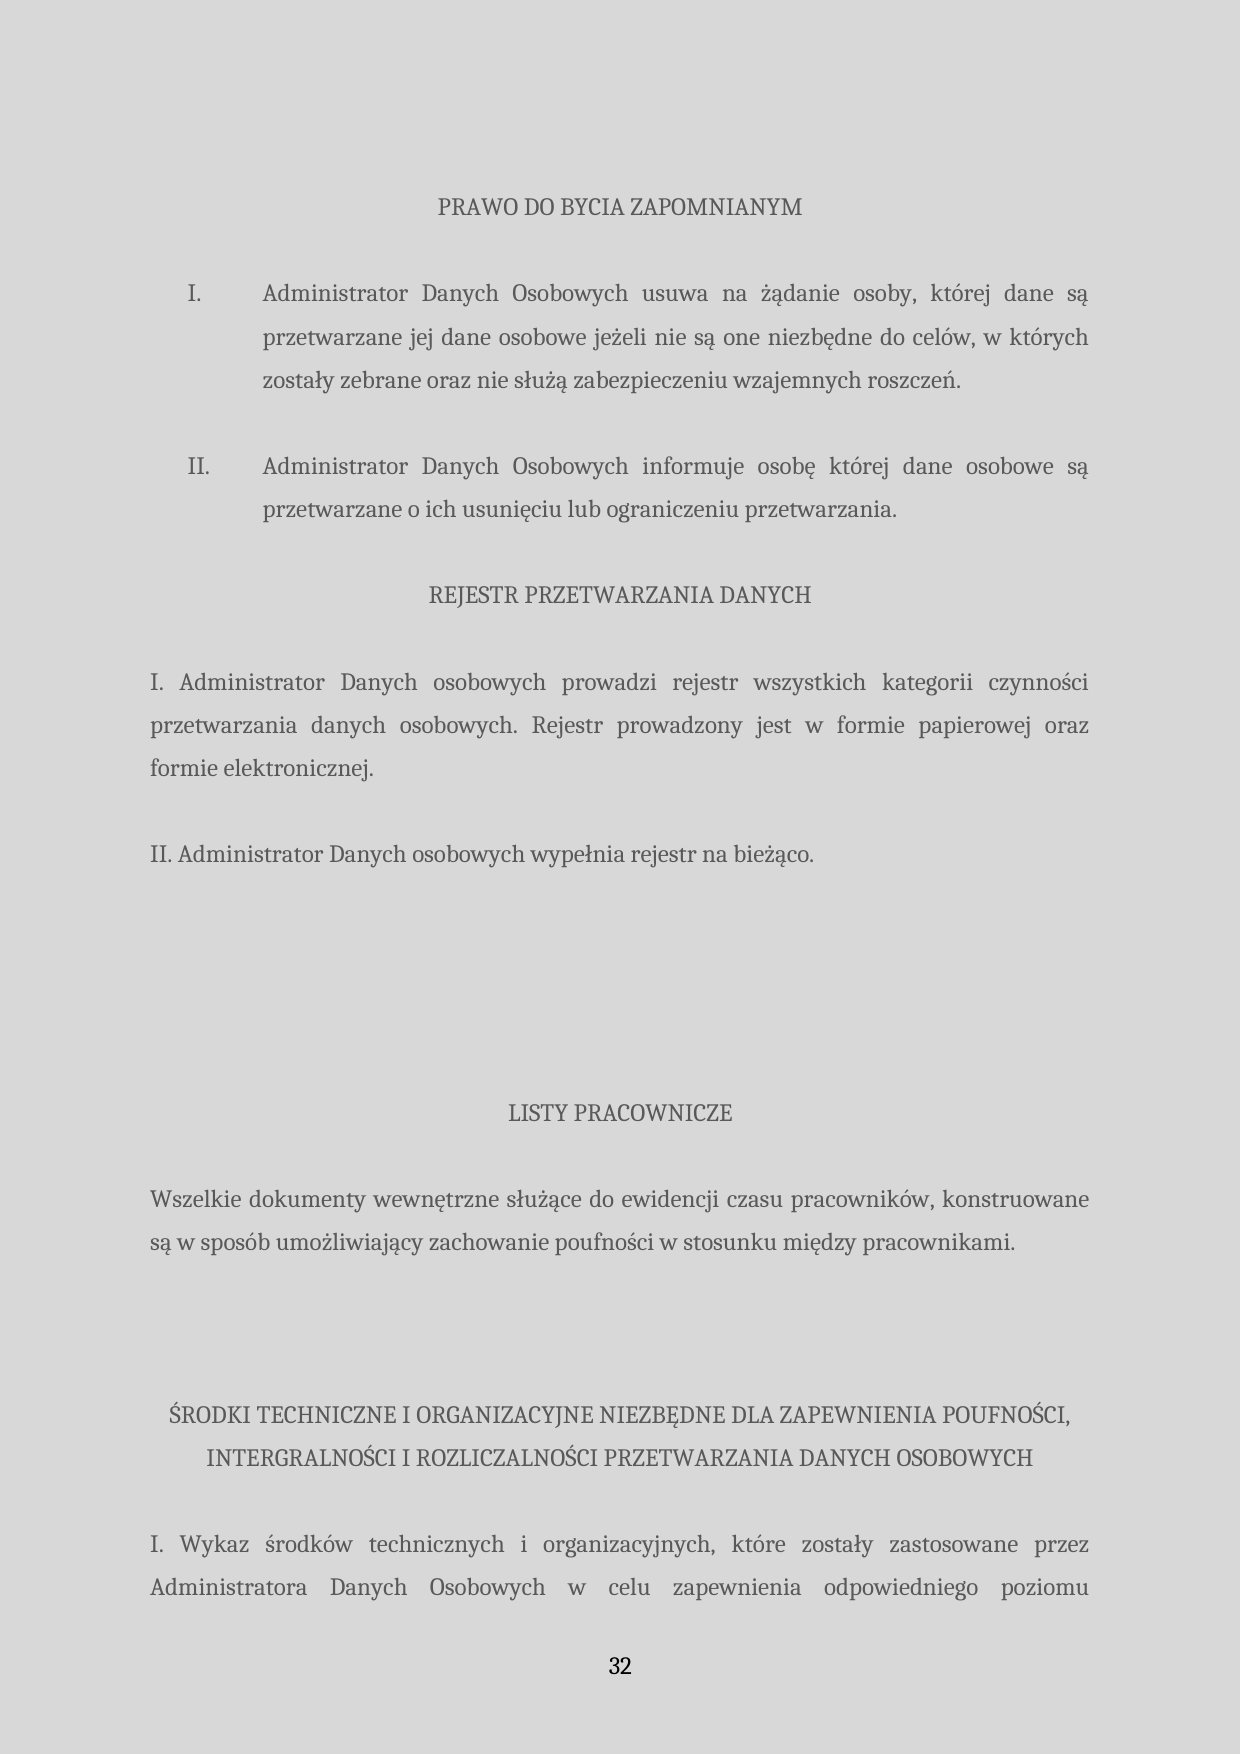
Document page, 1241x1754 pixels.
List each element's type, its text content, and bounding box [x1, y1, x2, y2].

text PRAWO DO BYCIA ZAPOMNIANYM [150, 193, 1090, 222]
text I. Administrator Danych osobowych prowadzi rejestr wszystkich kategorii czynności przetwarzania danych osobowych. Rejestr prowadzony jest w formie papierowej oraz formie elektronicznej. [150, 667, 1090, 782]
list Administrator Danych Osobowych informuje osobę której dane osobowe są przetwarzane o ich usunięciu lub ograniczeniu przetwarzania. [187, 452, 1090, 524]
list Administrator Danych Osobowych usuwa na żądanie osoby, której dane są przetwarzane jej dane osobowe jeżeli nie są one niezbędne do celów, w których zostały zebrane oraz nie służą zabezpieczeniu wzajemnych roszczeń. [187, 279, 1090, 394]
text LISTY PRACOWNICZE [150, 1099, 1090, 1127]
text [150, 1530, 1090, 1602]
text REJESTR PRZETWARZANIA DANYCH [150, 581, 1090, 610]
text ŚRODKI TECHNICZNE I ORGANIZACYJNE NIEZBĘDNE DLA ZAPEWNIENIA POUFNOŚCI, INTERGRALNOŚCI I ROZLICZALNOŚCI PRZETWARZANIA DANYCH OSOBOWYCH [150, 1401, 1090, 1472]
text II. Administrator Danych osobowych wypełnia rejestr na bieżąco. [150, 840, 1090, 869]
text Wszelkie dokumenty wewnętrzne służące do ewidencji czasu pracowników, konstruowane są w sposób umożliwiający zachowanie poufności w stosunku między pracownikami. [150, 1185, 1090, 1257]
